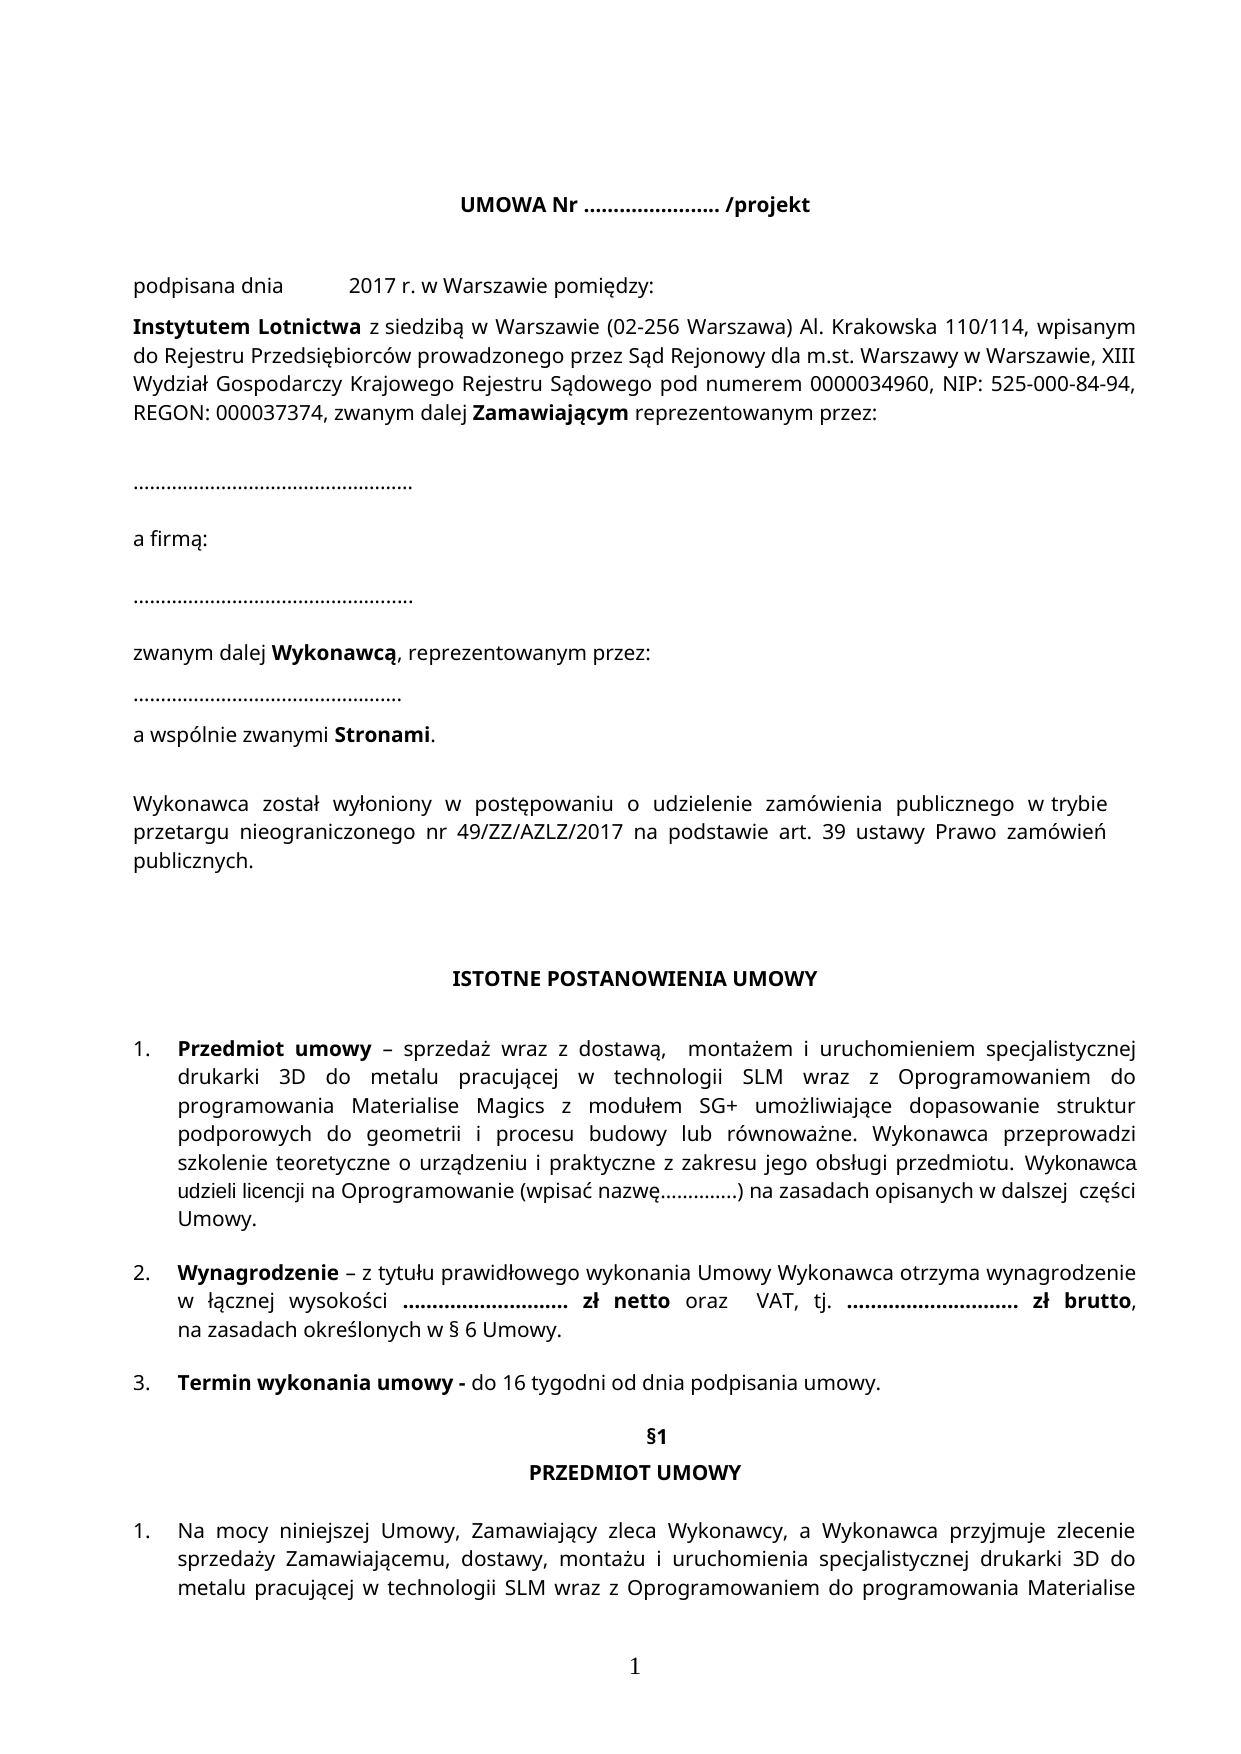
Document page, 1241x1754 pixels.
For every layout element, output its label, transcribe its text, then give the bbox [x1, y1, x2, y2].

title UMOWA Nr ………………….. /projekt [133, 190, 1137, 218]
list Wynagrodzenie – z tytułu prawidłowego wykonania Umowy Wykonawca otrzyma wynagrodzenie w łącznej wysokości ………………………. zł netto oraz VAT, tj. ……………………….. zł brutto, na zasadach określonych w § 6 Umowy. [133, 1258, 1137, 1343]
list Termin wykonania umowy - do 16 tygodni od dnia podpisania umowy. [133, 1368, 1137, 1397]
text a wspólnie zwanymi Stronami. [133, 720, 1137, 748]
text zwanym dalej Wykonawcą, reprezentowanym przez: [133, 638, 1137, 666]
subtitle PRZEDMIOT UMOWY [133, 1458, 1137, 1487]
text ………………………………………...... [133, 581, 1137, 609]
list Przedmiot umowy – sprzedaż wraz z dostawą, montażem i uruchomieniem specjalistycznej drukarki 3D do metalu pracującej w technologii SLM wraz z Oprogramowaniem do programowania Materialise Magics z modułem SG+ umożliwiające dopasowanie struktur podporowych do geometrii i procesu budowy lub równoważne. Wykonawca przeprowadzi szkolenie teoretyczne o urządzeniu i praktyczne z zakresu jego obsługi przedmiotu. Wykonawca udzieli licencji na Oprogramowanie (wpisać nazwę…………..) na zasadach opisanych w dalszej części Umowy. [133, 1034, 1137, 1233]
text …………………………………………. [133, 679, 1137, 707]
text Instytutem Lotnictwa z siedzibą w Warszawie (02-256 Warszawa) Al. Krakowska 110/114, wpisanym do Rejestru Przedsiębiorców prowadzonego przez Sąd Rejonowy dla m.st. Warszawy w Warszawie, XIII Wydział Gospodarczy Krajowego Rejestru Sądowego pod numerem 0000034960, NIP: 525-000-84-94, REGON: 000037374, zwanym dalej Zamawiającym reprezentowanym przez: [133, 312, 1137, 426]
text §1 [177, 1422, 1137, 1450]
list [133, 1516, 1137, 1601]
text Wykonawca został wyłoniony w postępowaniu o udzielenie zamówienia publicznego w trybie przetargu nieograniczonego nr 49/ZZ/AZLZ/2017 na podstawie art. 39 ustawy Prawo zamówień publicznych. [133, 789, 1107, 874]
text a firmą: [133, 524, 1137, 552]
text ISTOTNE POSTANOWIENIA UMOWY [133, 964, 1137, 993]
text …………………………………………… [133, 467, 1137, 496]
text podpisana dnia 2017 r. w Warszawie pomiędzy: [133, 272, 1137, 300]
